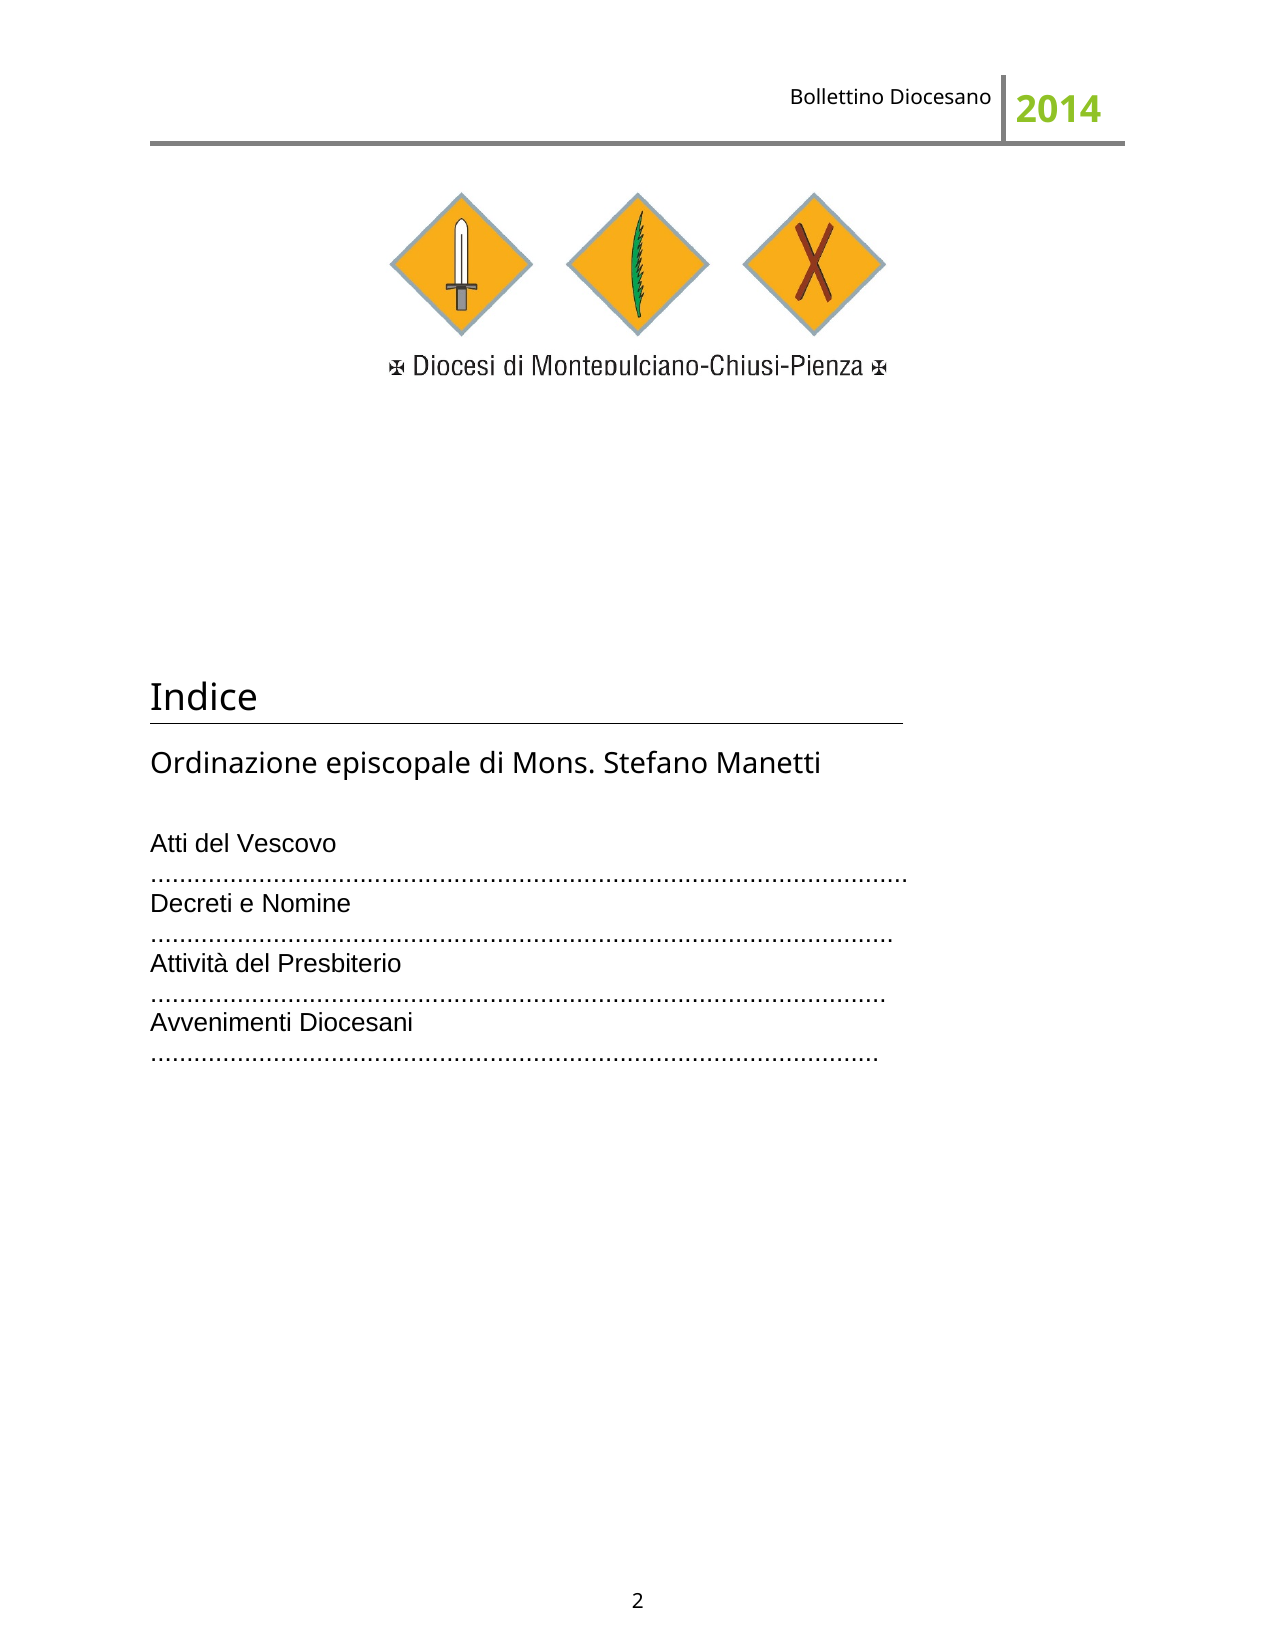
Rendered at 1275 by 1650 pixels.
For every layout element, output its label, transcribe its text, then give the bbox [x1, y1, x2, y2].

text Avvenimenti Diocesani [150, 1007, 1125, 1037]
text Atti del Vescovo [150, 828, 1125, 858]
text Ordinazione episcopale di Mons. Stefano Manetti [150, 742, 1125, 782]
text ......................................................................................................... [150, 858, 1125, 888]
text Attività del Presbiterio [150, 948, 1125, 978]
picture [364, 174, 911, 393]
text ..................................................................................................... [150, 1037, 1125, 1067]
text Indice [150, 670, 903, 723]
text Decreti e Nomine [150, 888, 1125, 918]
text ...................................................................................................... [150, 978, 1125, 1007]
text ....................................................................................................... [150, 918, 1125, 948]
